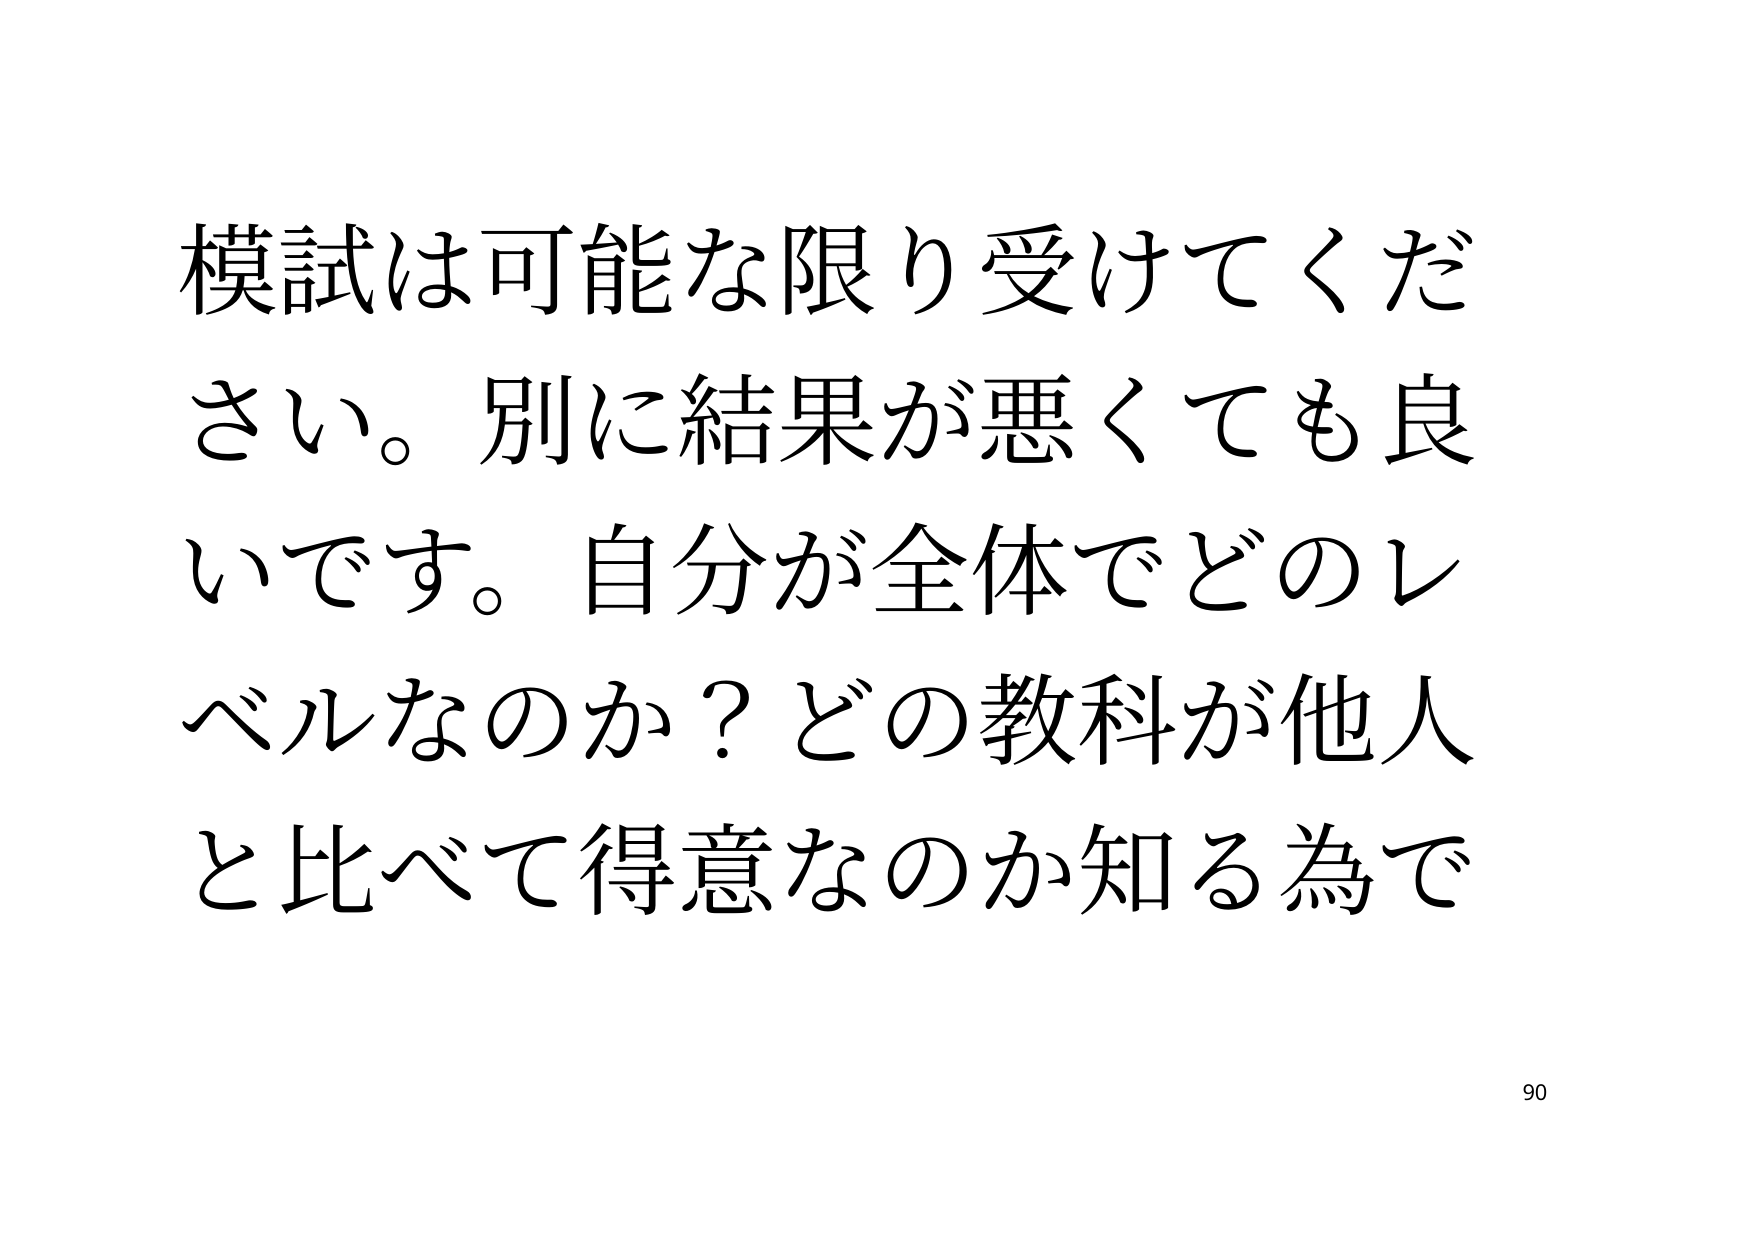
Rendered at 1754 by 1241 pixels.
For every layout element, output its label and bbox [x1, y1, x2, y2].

text [177, 189, 1547, 939]
